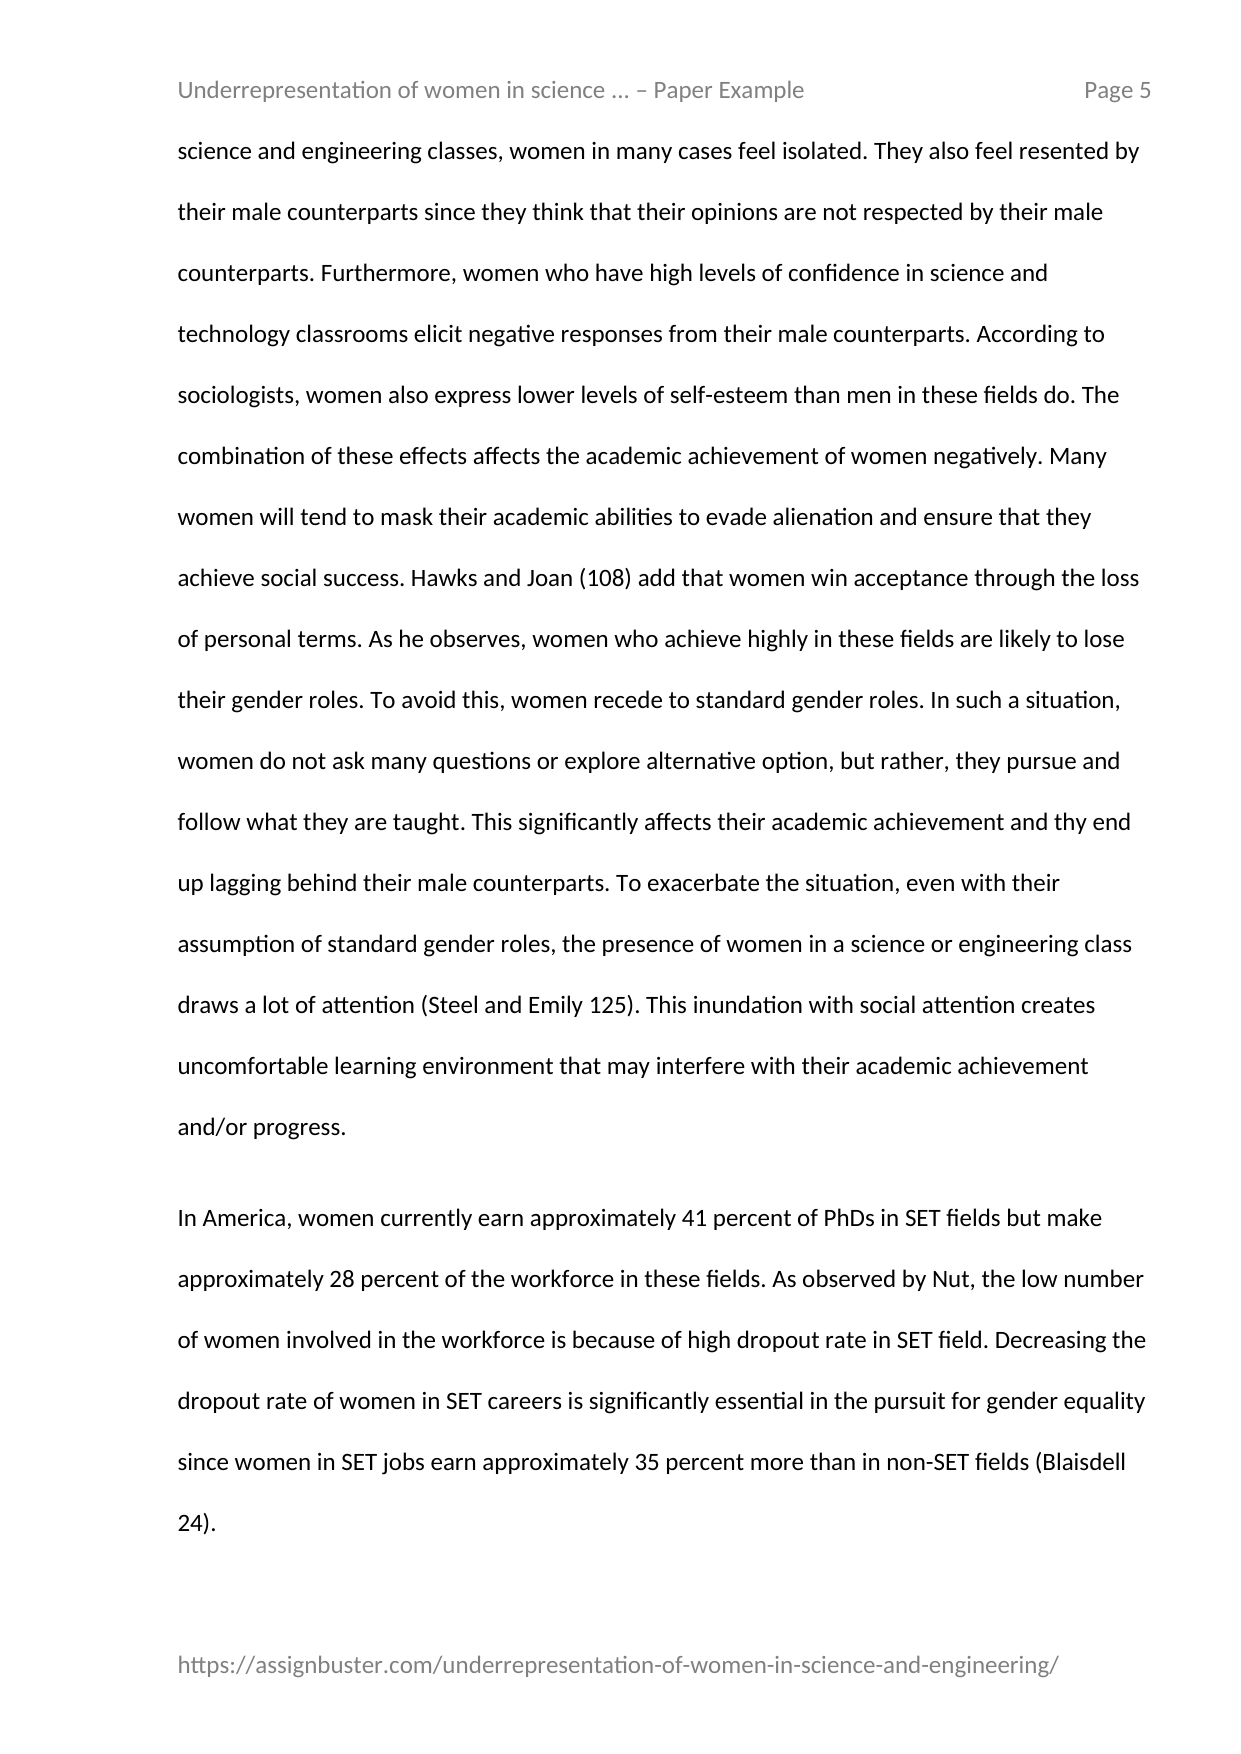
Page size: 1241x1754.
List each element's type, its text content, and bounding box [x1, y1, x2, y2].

text In America, women currently earn approximately 41 percent of PhDs in SET fields but make approximately 28 percent of the workforce in these fields. As observed by Nut, the low number of women involved in the workforce is because of high dropout rate in SET field. Decreasing the dropout rate of women in SET careers is significantly essential in the pursuit for gender equality since women in SET jobs earn approximately 35 percent more than in non-SET fields (Blaisdell 24). [177, 1202, 1152, 1538]
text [177, 135, 1152, 1142]
